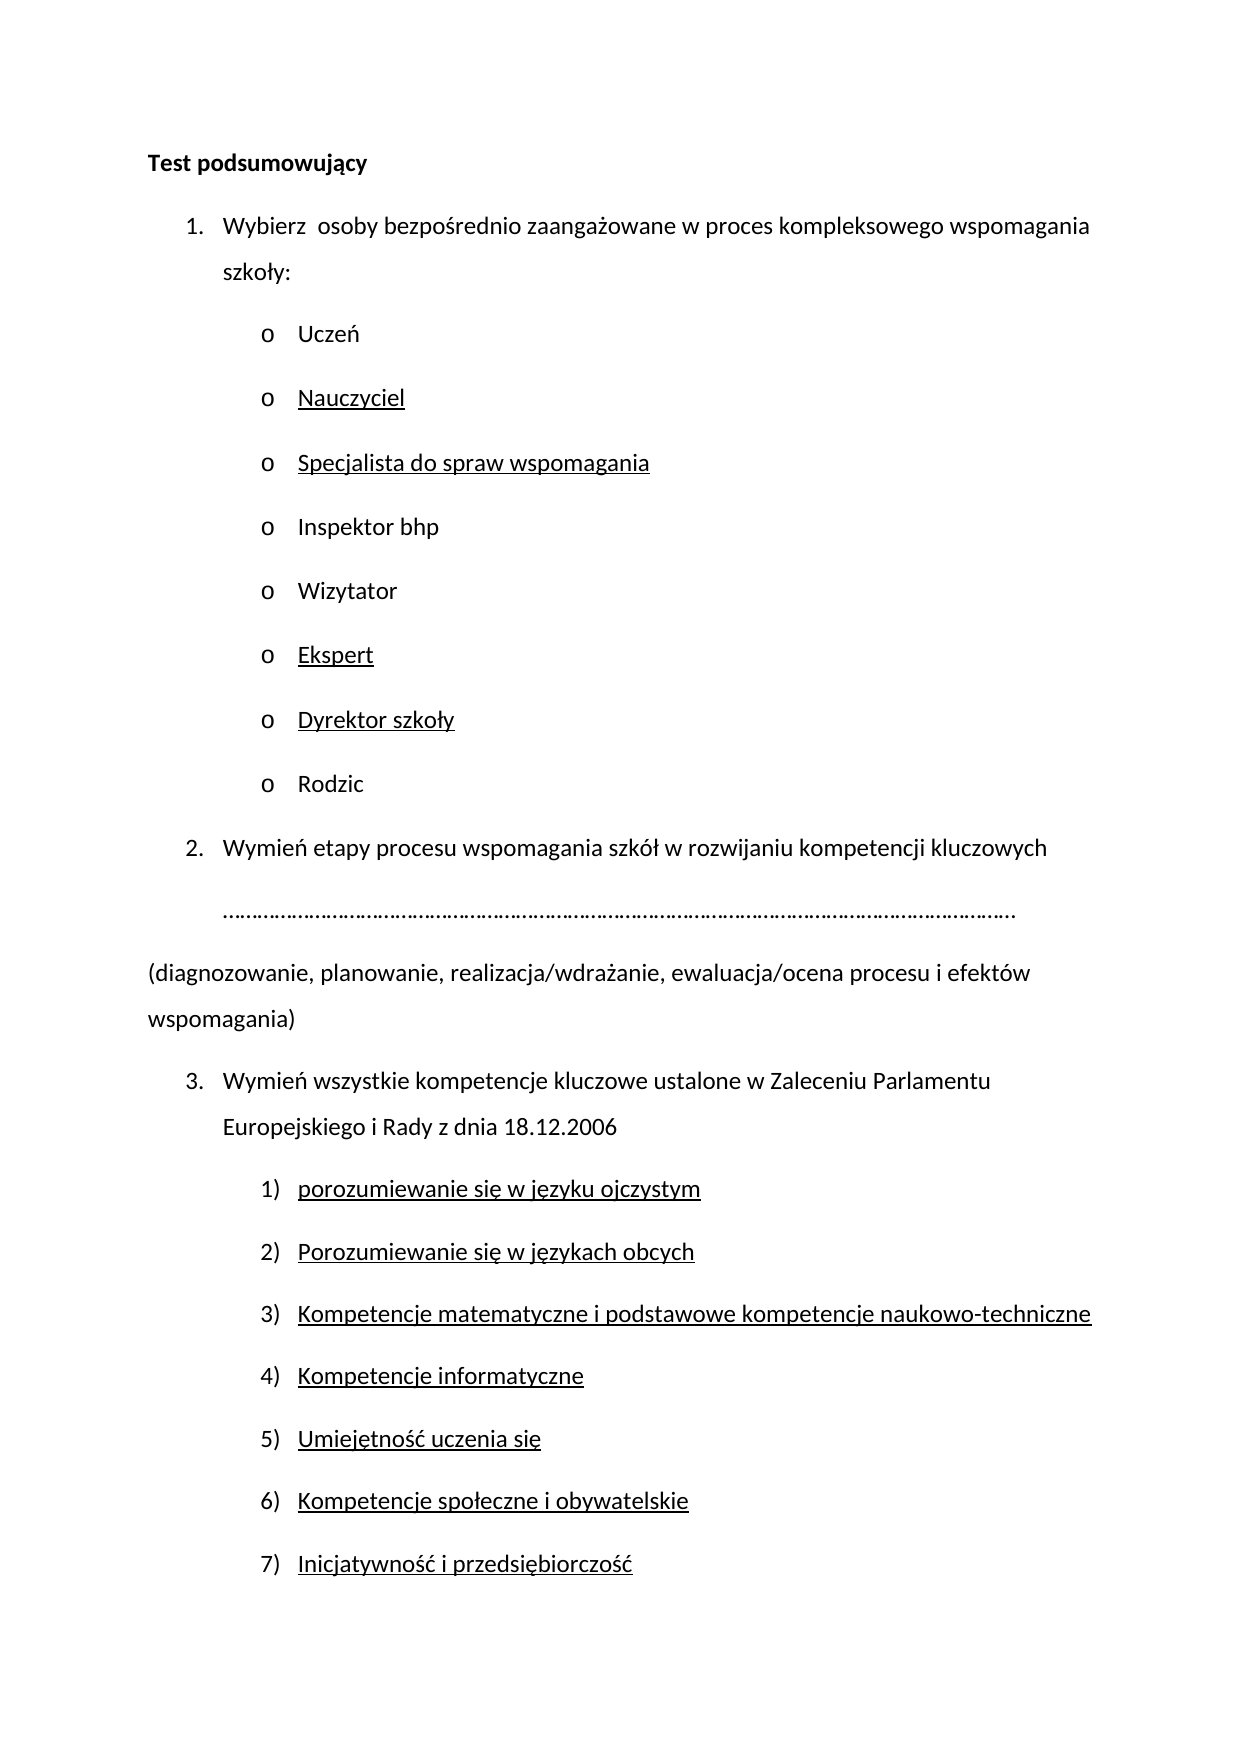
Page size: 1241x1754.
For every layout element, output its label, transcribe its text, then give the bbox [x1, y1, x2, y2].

text ………………………………………………………………………………………………………………………… [223, 895, 1093, 925]
list Wymień wszystkie kompetencje kluczowe ustalone w Zaleceniu Parlamentu Europejskiego i Rady z dnia 18.12.2006 [185, 1065, 1093, 1141]
list Inspektor bhp [260, 511, 1093, 543]
text Test podsumowujący [148, 148, 1093, 178]
list Specjalista do spraw wspomagania [260, 447, 1093, 478]
list Ekspert [260, 639, 1093, 671]
text (diagnozowanie, planowanie, realizacja/wdrażanie, ewaluacja/ocena procesu i efektów wspomagania) [148, 957, 1093, 1033]
list porozumiewanie się w języku ojczystym [260, 1173, 1093, 1204]
list Wymień etapy procesu wspomagania szkół w rozwijaniu kompetencji kluczowych [185, 832, 1093, 863]
list Kompetencje społeczne i obywatelskie [260, 1485, 1093, 1516]
list Kompetencje informatyczne [260, 1361, 1093, 1391]
list Nauczyciel [260, 382, 1093, 414]
list Inicjatywność i przedsiębiorczość [260, 1548, 1093, 1578]
list Dyrektor szkoły [260, 704, 1093, 736]
list Umiejętność uczenia się [260, 1423, 1093, 1453]
list Uczeń [260, 318, 1093, 350]
list Wizytator [260, 575, 1093, 607]
list Rodzic [260, 768, 1093, 800]
list Porozumiewanie się w językach obcych [260, 1236, 1093, 1266]
list Wybierz osoby bezpośrednio zaangażowane w proces kompleksowego wspomagania szkoły: [185, 210, 1093, 286]
list Kompetencje matematyczne i podstawowe kompetencje naukowo-techniczne [260, 1298, 1093, 1329]
